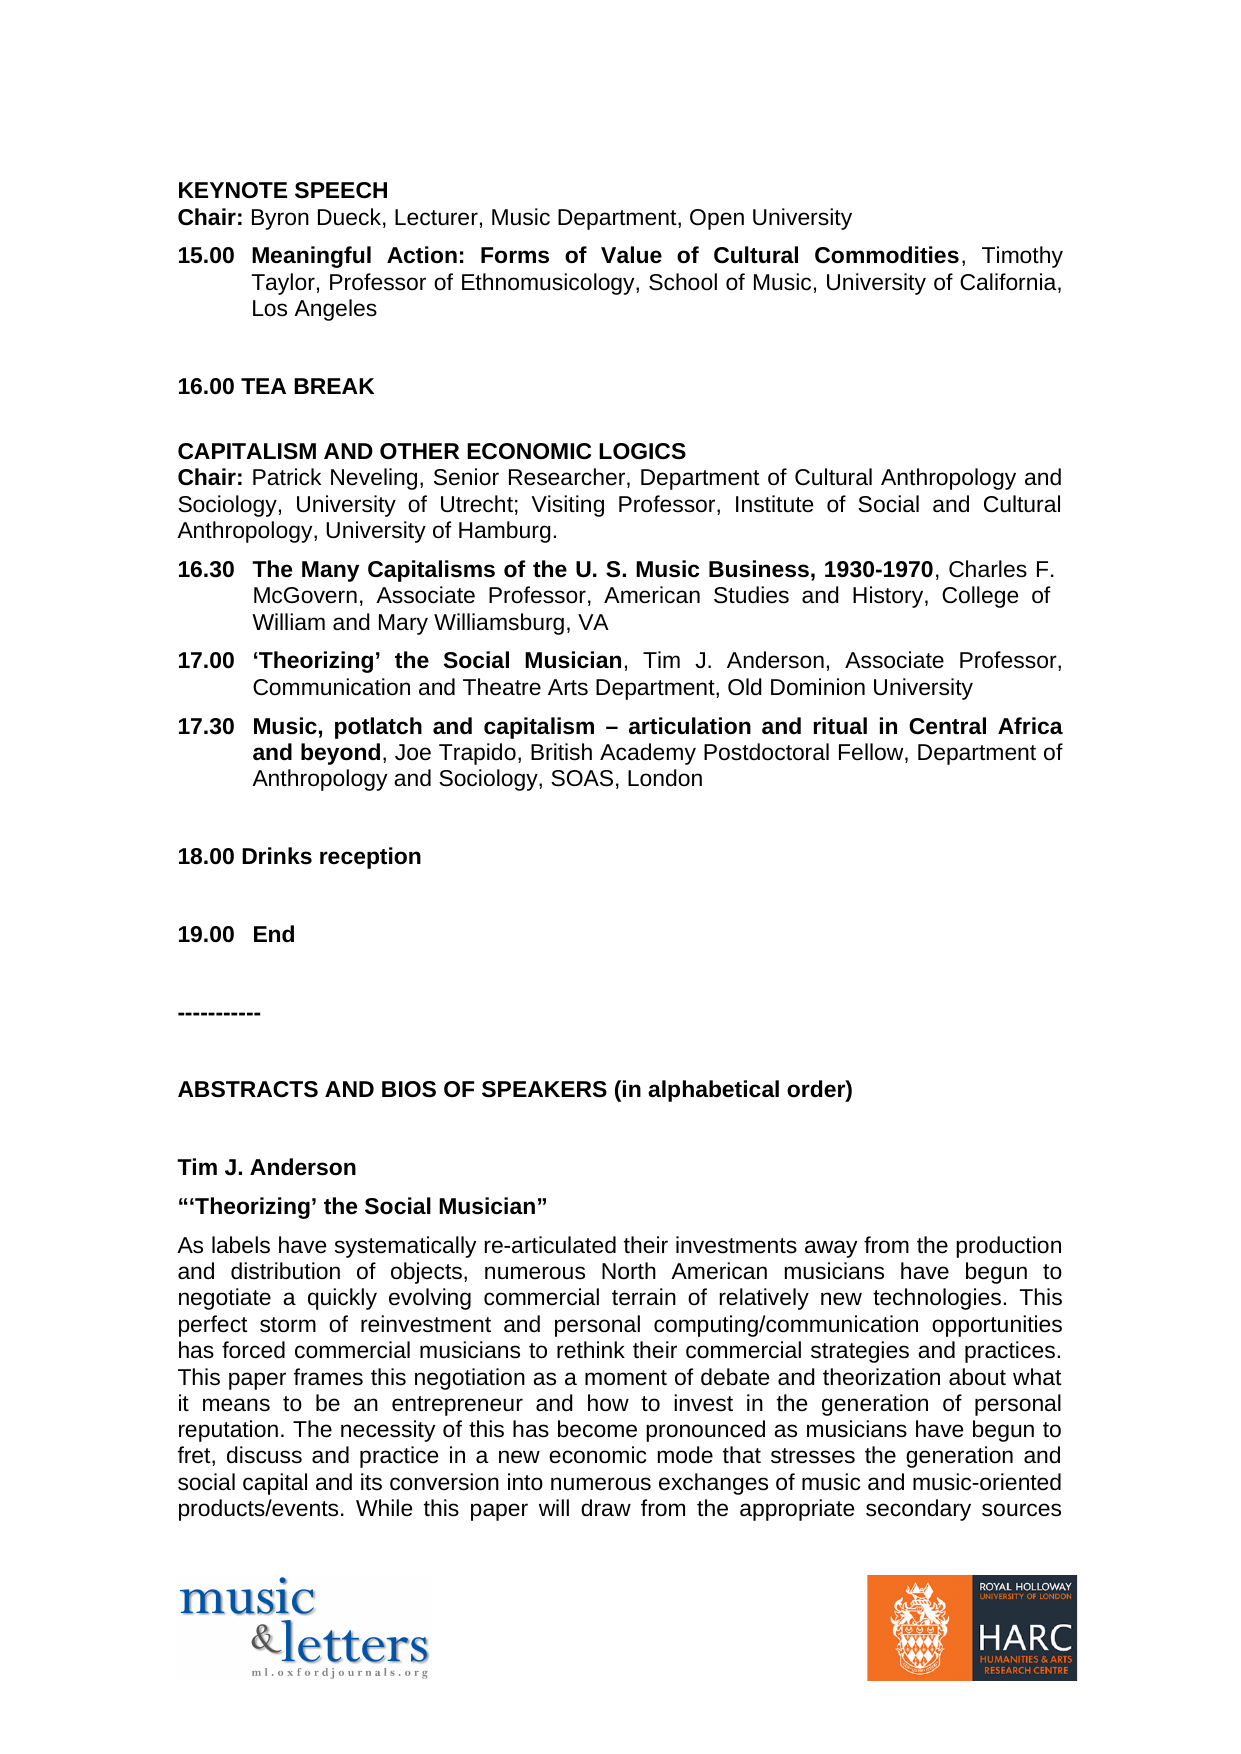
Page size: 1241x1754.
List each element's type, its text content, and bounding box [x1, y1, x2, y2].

text “‘Theorizing’ the Social Musician” [177, 1193, 1063, 1219]
text 15.00 Meaningful Action: Forms of Value of Cultural Commodities, Timothy Taylor, Professor of Ethnomusicology, School of Music, University of California, Los Angeles [177, 242, 1063, 321]
text ----------- [177, 998, 1063, 1025]
text 18.00 Drinks reception [177, 843, 1063, 869]
text Chair: Byron Dueck, Lecturer, Music Department, Open University [177, 203, 1063, 230]
picture [177, 1575, 432, 1681]
text 17.30 Music, potlatch and capitalism – articulation and ritual in Central Africa and beyond, Joe Trapido, British Academy Postdoctoral Fellow, Department of Anthropology and Sociology, SOAS, London [177, 713, 1063, 792]
text 16.30 The Many Capitalisms of the U. S. Music Business, 1930-1970, Charles F. McGovern, Associate Professor, American Studies and History, College of William and Mary Williamsburg, VA [177, 556, 1063, 635]
text 16.00 TEA BREAK [177, 373, 1063, 399]
text Tim J. Anderson [177, 1154, 1063, 1180]
text CAPITALISM AND OTHER ECONOMIC LOGICS [177, 438, 1063, 464]
text 17.00 ‘Theorizing’ the Social Musician, Tim J. Anderson, Associate Professor, Communication and Theatre Arts Department, Old Dominion University [177, 647, 1063, 700]
text Chair: Patrick Neveling, Senior Researcher, Department of Cultural Anthropology and Sociology, University of Utrecht; Visiting Professor, Institute of Social and Cultural Anthropology, University of Hamburg. [177, 464, 1063, 543]
text 19.00 End [177, 921, 1063, 947]
text ABSTRACTS AND BIOS OF SPEAKERS (in alphabetical order) [177, 1076, 1063, 1103]
picture [867, 1575, 1078, 1681]
text KEYNOTE SPEECH [177, 177, 1063, 203]
